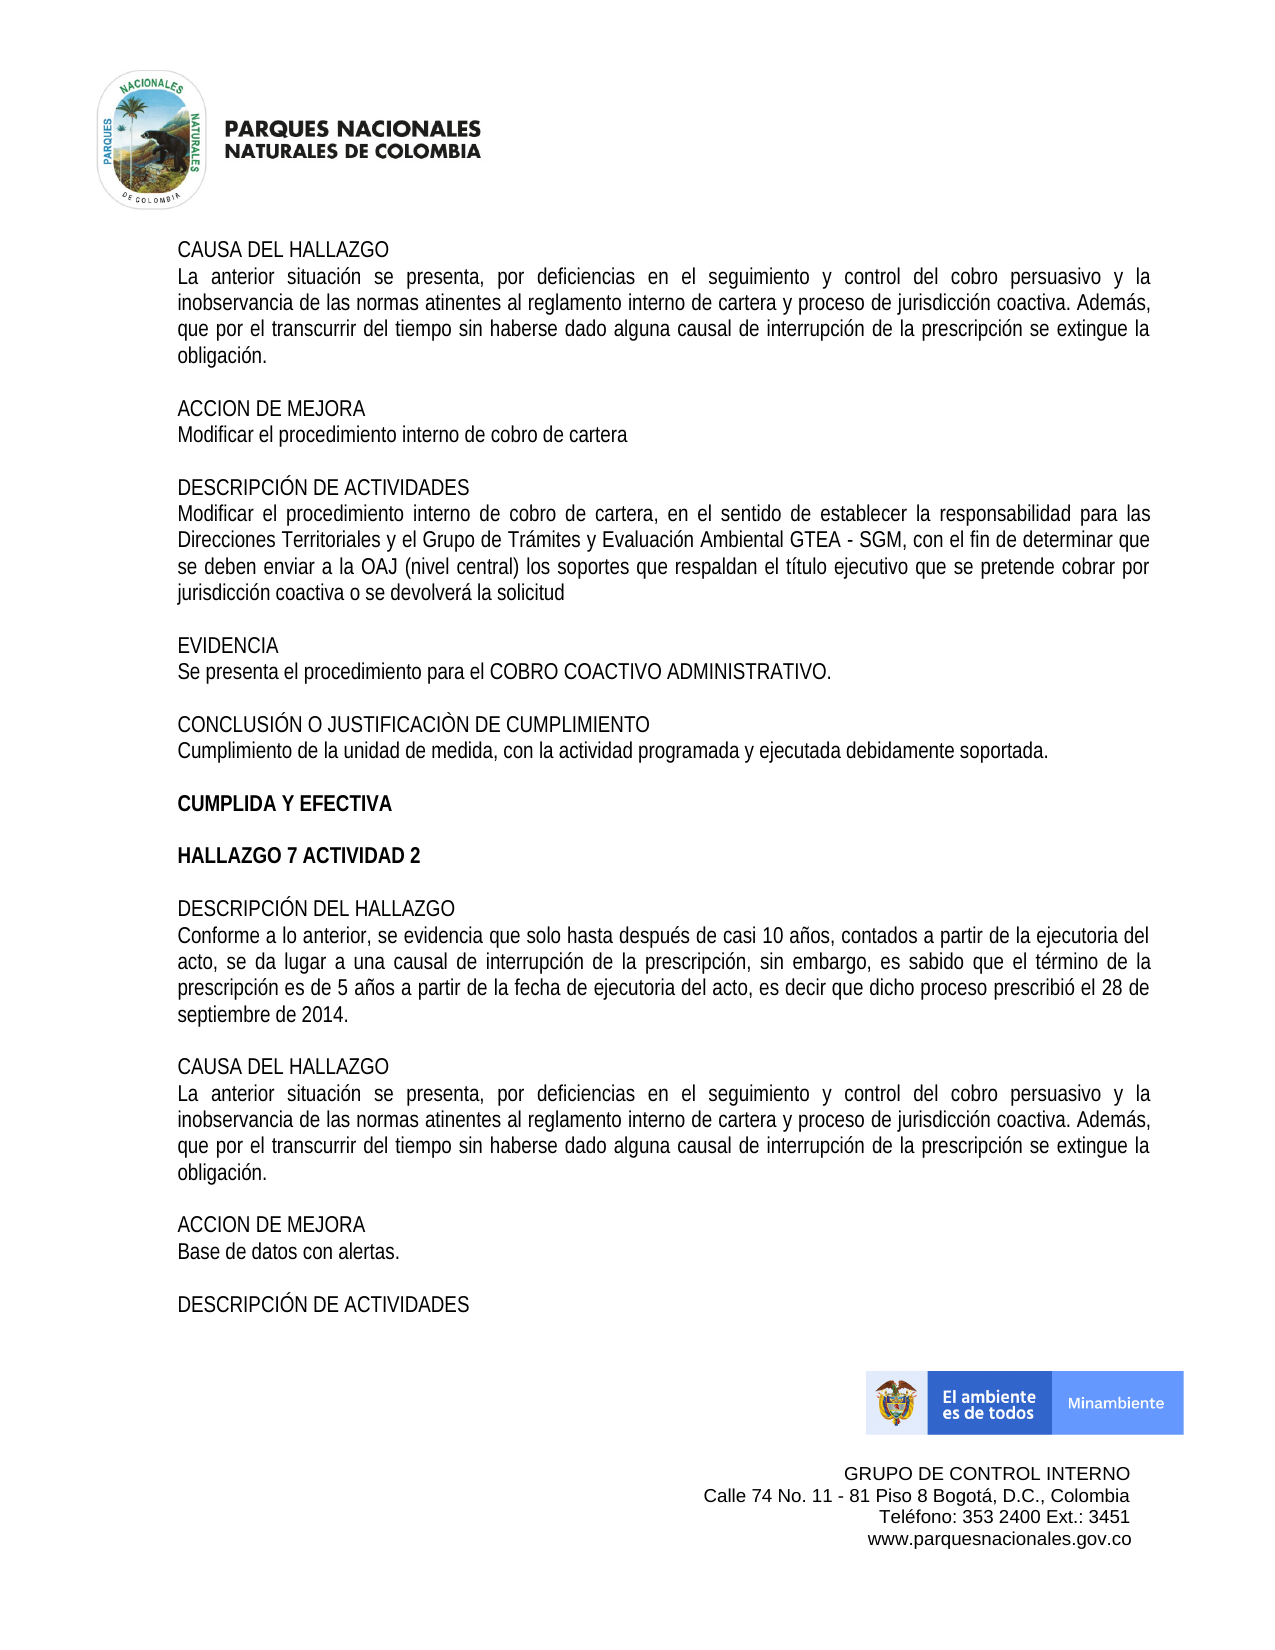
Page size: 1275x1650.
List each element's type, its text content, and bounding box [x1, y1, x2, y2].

picture [865, 1371, 1184, 1435]
text Base de datos con alertas. [177, 1238, 1152, 1264]
text Conforme a lo anterior, se evidencia que solo hasta después de casi 10 años, contados a partir de la ejecutoria del acto, se da lugar a una causal de interrupción de la prescripción, sin embargo, es sabido que el término de la prescripción es de 5 años a partir de la fecha de ejecutoria del acto, es decir que dicho proceso prescribió el 28 de septiembre de 2014. [177, 922, 1152, 1027]
text CONCLUSIÓN O JUSTIFICACIÒN DE CUMPLIMIENTO [177, 711, 1152, 737]
text Se presenta el procedimiento para el COBRO COACTIVO ADMINISTRATIVO. [177, 658, 1152, 684]
text CAUSA DEL HALLAZGO [177, 1053, 1152, 1080]
text ACCION DE MEJORA [177, 1211, 1152, 1238]
text Cumplimiento de la unidad de medida, con la actividad programada y ejecutada debidamente soportada. [177, 737, 1152, 763]
text DESCRIPCIÓN DE ACTIVIDADES [177, 473, 1152, 500]
text CUMPLIDA Y EFECTIVA [177, 790, 1152, 816]
text La anterior situación se presenta, por deficiencias en el seguimiento y control del cobro persuasivo y la inobservancia de las normas atinentes al reglamento interno de cartera y proceso de jurisdicción coactiva. Además, que por el transcurrir del tiempo sin haberse dado alguna causal de interrupción de la prescripción se extingue la obligación. [177, 1080, 1152, 1185]
text La anterior situación se presenta, por deficiencias en el seguimiento y control del cobro persuasivo y la inobservancia de las normas atinentes al reglamento interno de cartera y proceso de jurisdicción coactiva. Además, que por el transcurrir del tiempo sin haberse dado alguna causal de interrupción de la prescripción se extingue la obligación. [177, 263, 1152, 368]
picture [83, 56, 489, 219]
text DESCRIPCIÓN DE ACTIVIDADES [177, 1291, 1152, 1317]
text Modificar el procedimiento interno de cobro de cartera, en el sentido de establecer la responsabilidad para las Direcciones Territoriales y el Grupo de Trámites y Evaluación Ambiental GTEA - SGM, con el fin de determinar que se deben enviar a la OAJ (nivel central) los soportes que respaldan el título ejecutivo que se pretende cobrar por jurisdicción coactiva o se devolverá la solicitud [177, 500, 1152, 605]
text DESCRIPCIÓN DEL HALLAZGO [177, 895, 1152, 922]
text EVIDENCIA [177, 632, 1152, 658]
text ACCION DE MEJORA [177, 394, 1152, 421]
text HALLAZGO 7 ACTIVIDAD 2 [177, 842, 1152, 869]
text CAUSA DEL HALLAZGO [177, 236, 1152, 263]
text Modificar el procedimiento interno de cobro de cartera [177, 421, 1152, 447]
